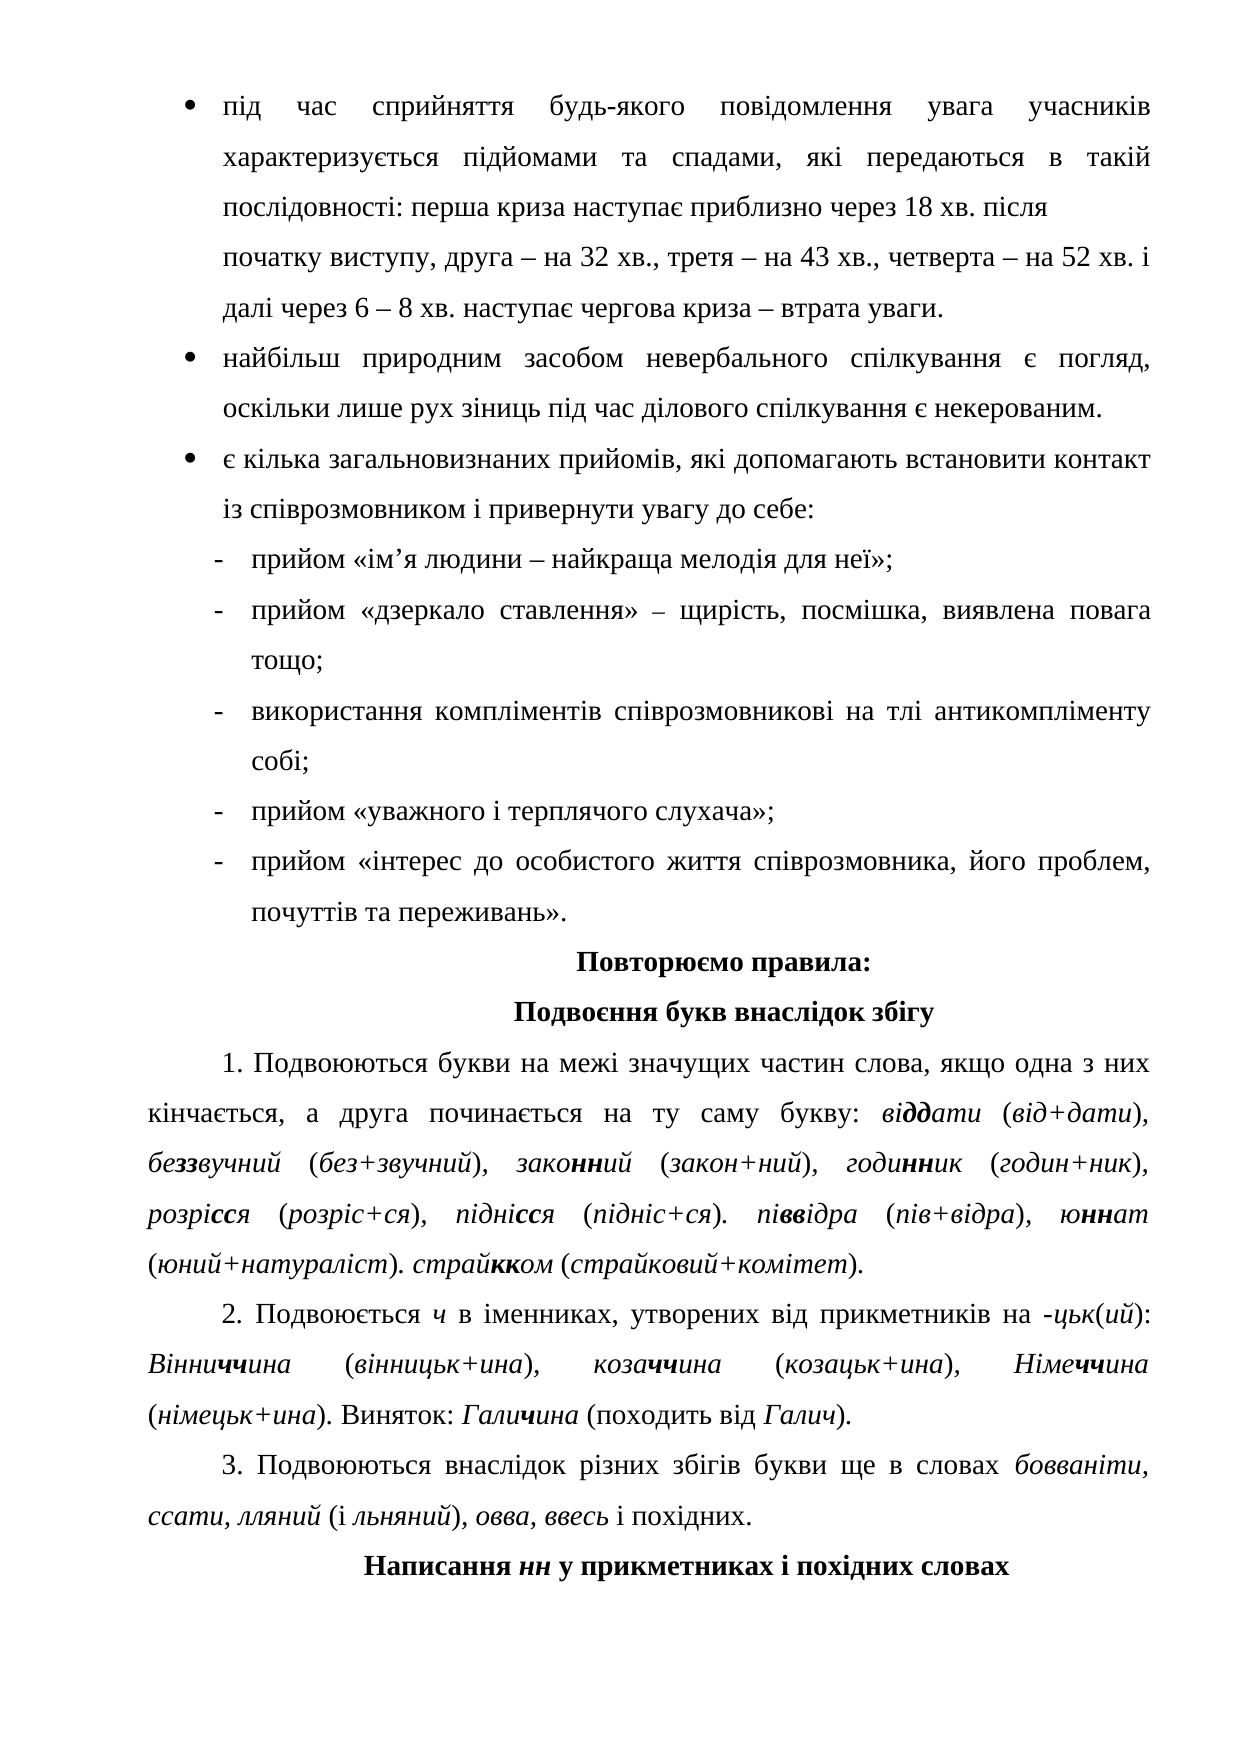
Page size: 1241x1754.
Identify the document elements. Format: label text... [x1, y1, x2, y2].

text 1. Подвоюються букви на межі значущих частин слова, якщо одна з них кінчається, а друга починається на ту саму букву: віддати (від+дати), беззвучний (без+звучний), законний (закон+ний), годинник (годин+ник), розрісся (розріс+ся), піднісся (підніс+ся). піввідра (пів+відра), юннат (юний+натураліст). страйкком (страйковий+комітет). [148, 1045, 1152, 1279]
list прийом «дзеркало ставлення» – щирість, посмішка, виявлена повага тощо; [213, 592, 1152, 676]
text 2. Подвоюється ч в іменниках, утворених від прикметників на -цьк(ий): Вінниччина (вінницьк+ина), козаччина (козацьк+ина), Німеччина (німецьк+ина). Виняток: Галичина (походить від Галич). [148, 1296, 1152, 1431]
list найбільш природним засобом невербального спілкування є погляд, оскільки лише рух зіниць під час ділового спілкування є некерованим. [185, 340, 1152, 424]
text Написання нн у прикметниках і похідних словах [148, 1548, 1152, 1581]
list прийом «імʼя людини – найкраща мелодія для неї»; [213, 542, 1152, 575]
text 3. Подвоюються внаслідок різних збігів букви ще в словах бовваніти, ссати, лляний (і льняний), овва, ввесь і похідних. [148, 1447, 1152, 1531]
text початку виступу, друга – на 32 хв., третя – на 43 хв., четверта – на 52 хв. і далі через 6 – 8 хв. наступає чергова криза – втрата уваги. [223, 239, 1152, 323]
list використання компліментів співрозмовникові на тлі антикомпліменту собі; [213, 693, 1152, 776]
list є кілька загальновизнаних прийомів, які допомагають встановити контакт із співрозмовником і привернути увагу до себе: [185, 441, 1152, 525]
list Повторюємо правила: [223, 944, 1152, 978]
list прийом «інтерес до особистого життя співрозмовника, його проблем, почуттів та переживань». [213, 843, 1152, 927]
list прийом «уважного і терплячого слухача»; [213, 793, 1152, 827]
list Подвоєння букв внаслідок збігу [223, 994, 1152, 1028]
list під час сприйняття будь-якого повідомлення увага учасників характеризується підйомами та спадами, які передаються в такій послідовності: перша криза наступає приблизно через 18 хв. після [185, 88, 1152, 223]
